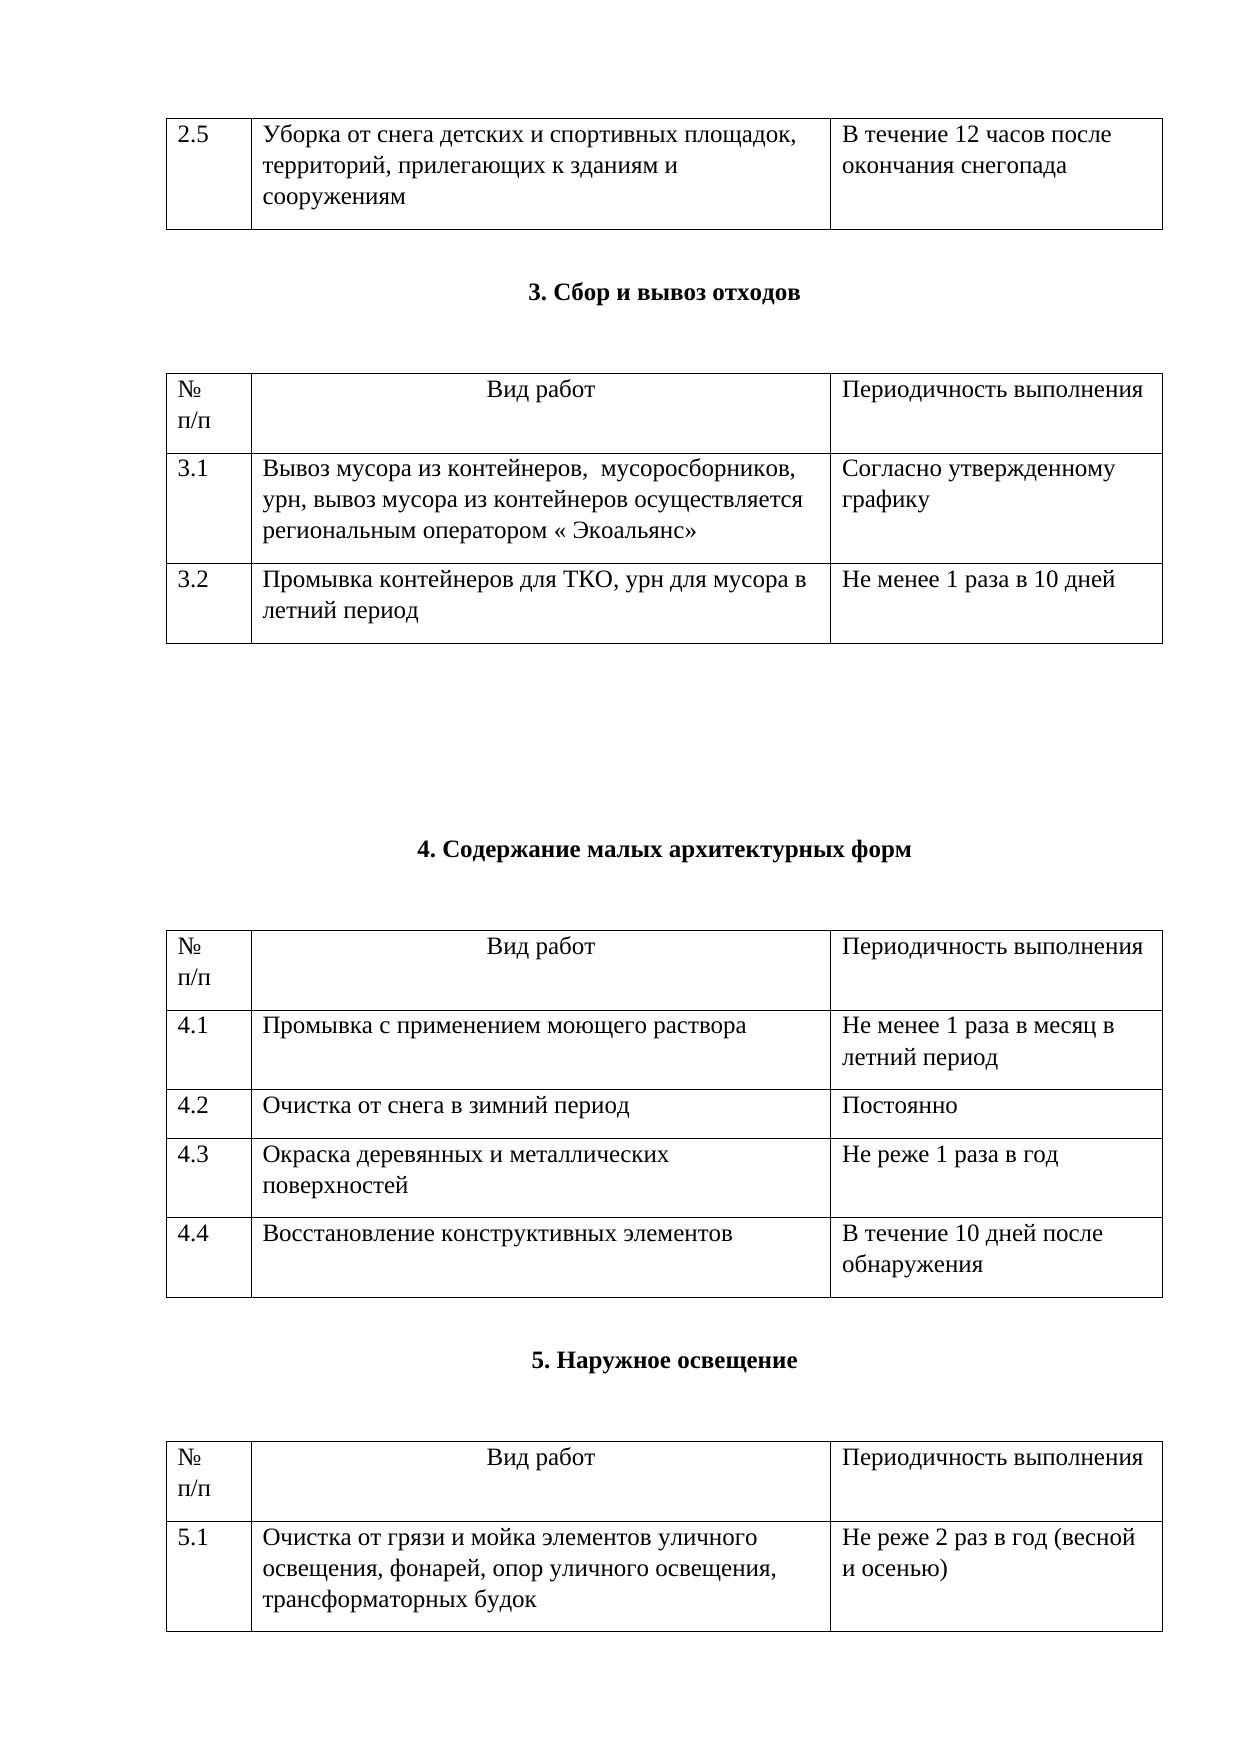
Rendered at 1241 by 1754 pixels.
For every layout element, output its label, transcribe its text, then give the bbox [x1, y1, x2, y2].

table_cell 4.4 [167, 1218, 251, 1297]
table_header Вид работ [252, 931, 830, 1009]
table_header Периодичность выполнения [831, 931, 1162, 1009]
table_cell Окраска деревянных и металлических поверхностей [252, 1139, 830, 1217]
text 4. Содержание малых архитектурных форм [177, 834, 1152, 863]
table_header № п/п [167, 1442, 251, 1521]
table_cell Очистка от грязи и мойка элементов уличного освещения, фонарей, опор уличного освещения, трансформаторных будок [252, 1522, 830, 1631]
table_header № п/п [167, 374, 251, 452]
table_cell В течение 10 дней после обнаружения [831, 1218, 1162, 1297]
text 5. Наружное освещение [177, 1346, 1152, 1374]
table_cell Очистка от снега в зимний период [252, 1090, 830, 1138]
table_cell В течение 12 часов после окончания снегопада [831, 119, 1162, 229]
table_cell 5.1 [167, 1522, 251, 1631]
table_cell 3.1 [167, 454, 251, 563]
table_cell Вывоз мусора из контейнеров, мусоросборников, урн, вывоз мусора из контейнеров осуществляется региональным оператором « Экоальянс» [252, 454, 830, 563]
table_cell Не реже 1 раза в год [831, 1139, 1162, 1217]
table_cell Согласно утвержденному графику [831, 454, 1162, 563]
table_cell Восстановление конструктивных элементов [252, 1218, 830, 1297]
table_cell Не менее 1 раза в 10 дней [831, 564, 1162, 643]
table_cell 4.3 [167, 1139, 251, 1217]
text 3. Сбор и вывоз отходов [177, 277, 1152, 306]
table_cell 3.2 [167, 564, 251, 643]
table_cell Не реже 2 раз в год (весной и осенью) [831, 1522, 1162, 1631]
table_header Вид работ [252, 1442, 830, 1521]
table_cell 4.1 [167, 1011, 251, 1089]
table_cell Постоянно [831, 1090, 1162, 1138]
table_header № п/п [167, 931, 251, 1009]
table_cell 2.5 [167, 119, 251, 229]
table_header Периодичность выполнения [831, 1442, 1162, 1521]
table_cell Промывка с применением моющего раствора [252, 1011, 830, 1089]
table_cell Не менее 1 раза в месяц в летний период [831, 1011, 1162, 1089]
table_header Вид работ [252, 374, 830, 452]
table_cell Уборка от снега детских и спортивных площадок, территорий, прилегающих к зданиям и сооружениям [252, 119, 830, 229]
table_header Периодичность выполнения [831, 374, 1162, 452]
table_cell Промывка контейнеров для ТКО, урн для мусора в летний период [252, 564, 830, 643]
table_cell 4.2 [167, 1090, 251, 1138]
